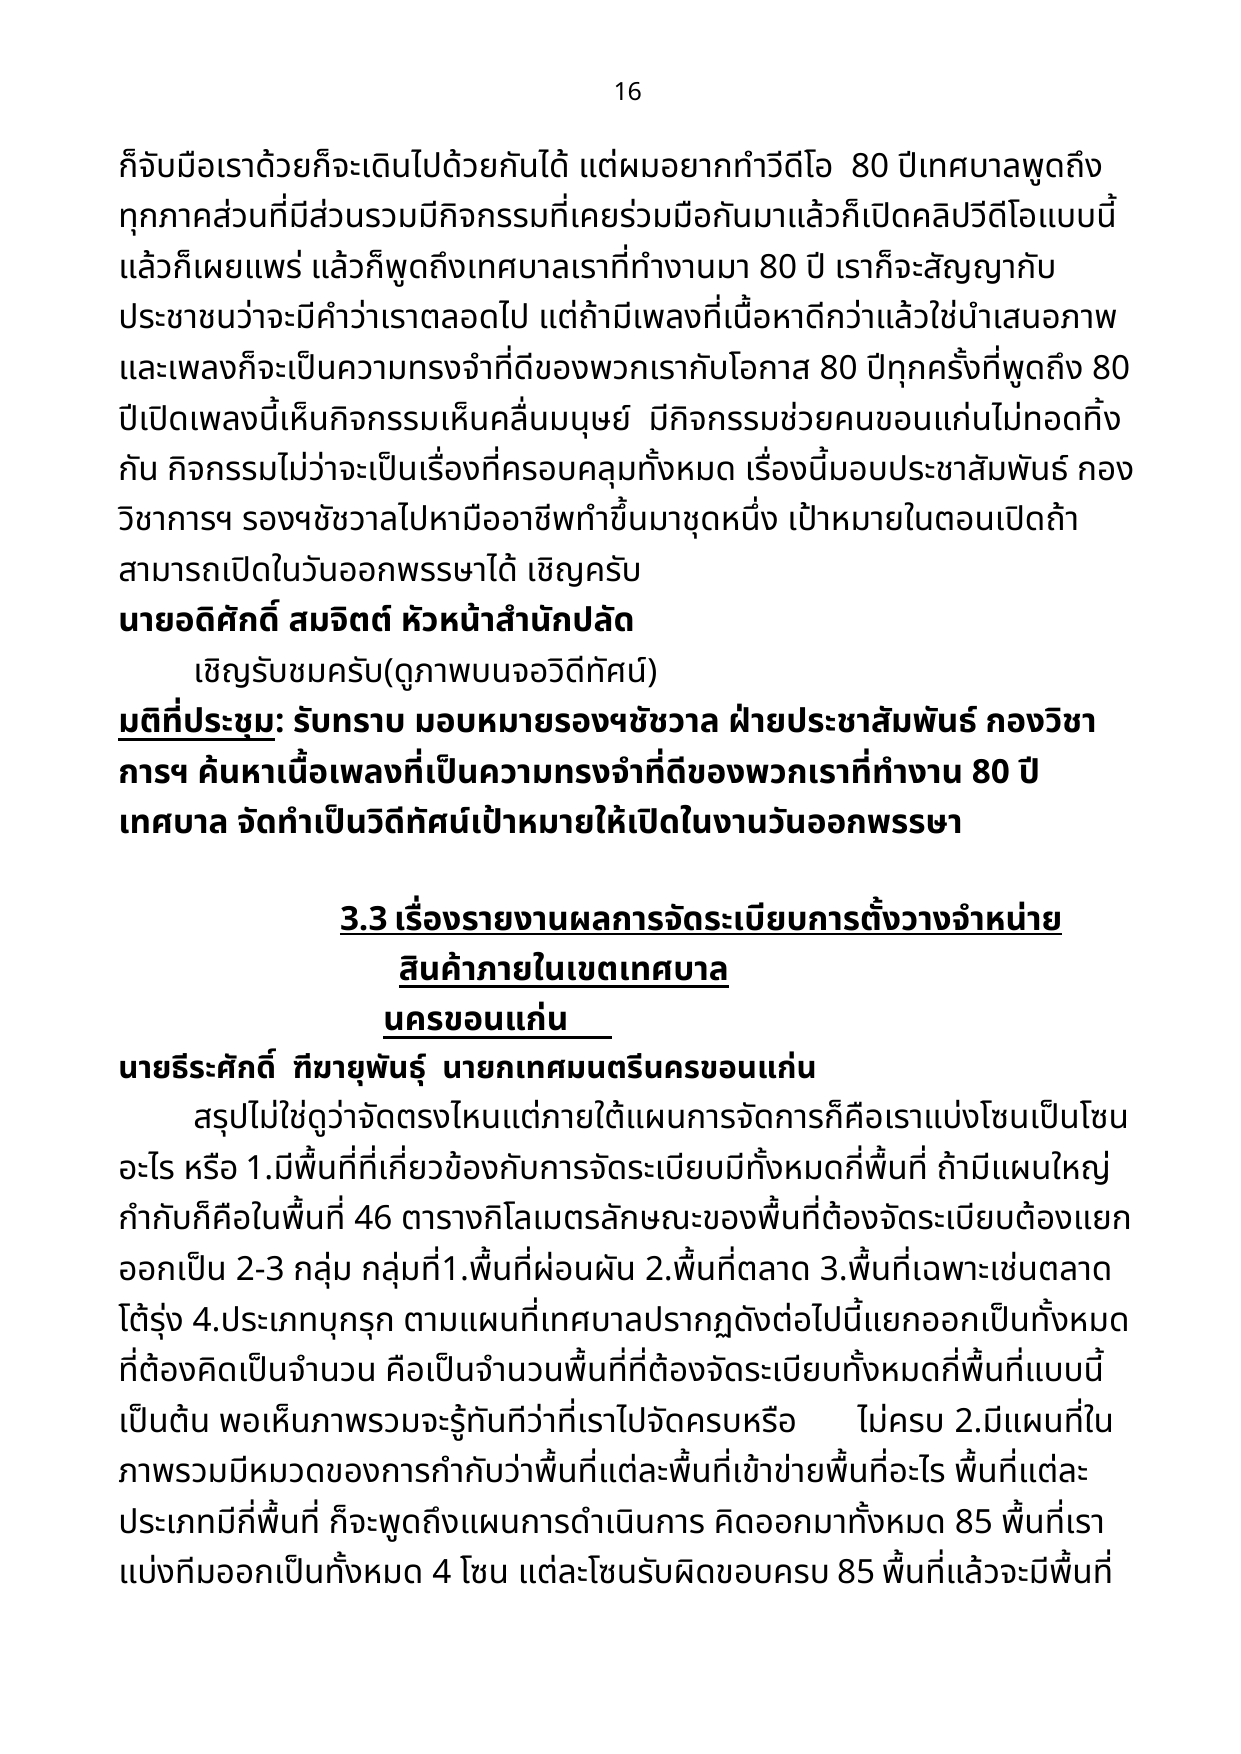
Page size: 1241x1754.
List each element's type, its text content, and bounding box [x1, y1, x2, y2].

text นายอดิศักดิ์ สมจิตต์ หัวหน้าสำนักปลัด [118, 596, 1137, 647]
text เชิญรับชมครับ(ดูภาพบนจอวิดีทัศน์) [118, 647, 1137, 697]
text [118, 1093, 1137, 1599]
text นครขอนแก่น [340, 995, 1137, 1046]
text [118, 142, 1137, 596]
text นายธีระศักดิ์ ฑีฆายุพันธุ์ นายกเทศมนตรีนครขอนแก่น [118, 1046, 1137, 1093]
text 3.3เรื่องรายงานผลการจัดระเบียบการตั้งวางจำหน่ายสินค้าภายในเขตเทศบาล [340, 894, 1137, 995]
text มติที่ประชุม: รับทราบ มอบหมายรองฯชัชวาล ฝ่ายประชาสัมพันธ์ กองวิชาการฯ ค้นหาเนื้อเพลงที่เป็นความทรงจำที่ดีของพวกเราที่ทำงาน 80 ปีเทศบาล จัดทำเป็นวิดีทัศน์เป้าหมายให้เปิดในงานวันออกพรรษา [118, 697, 1137, 849]
